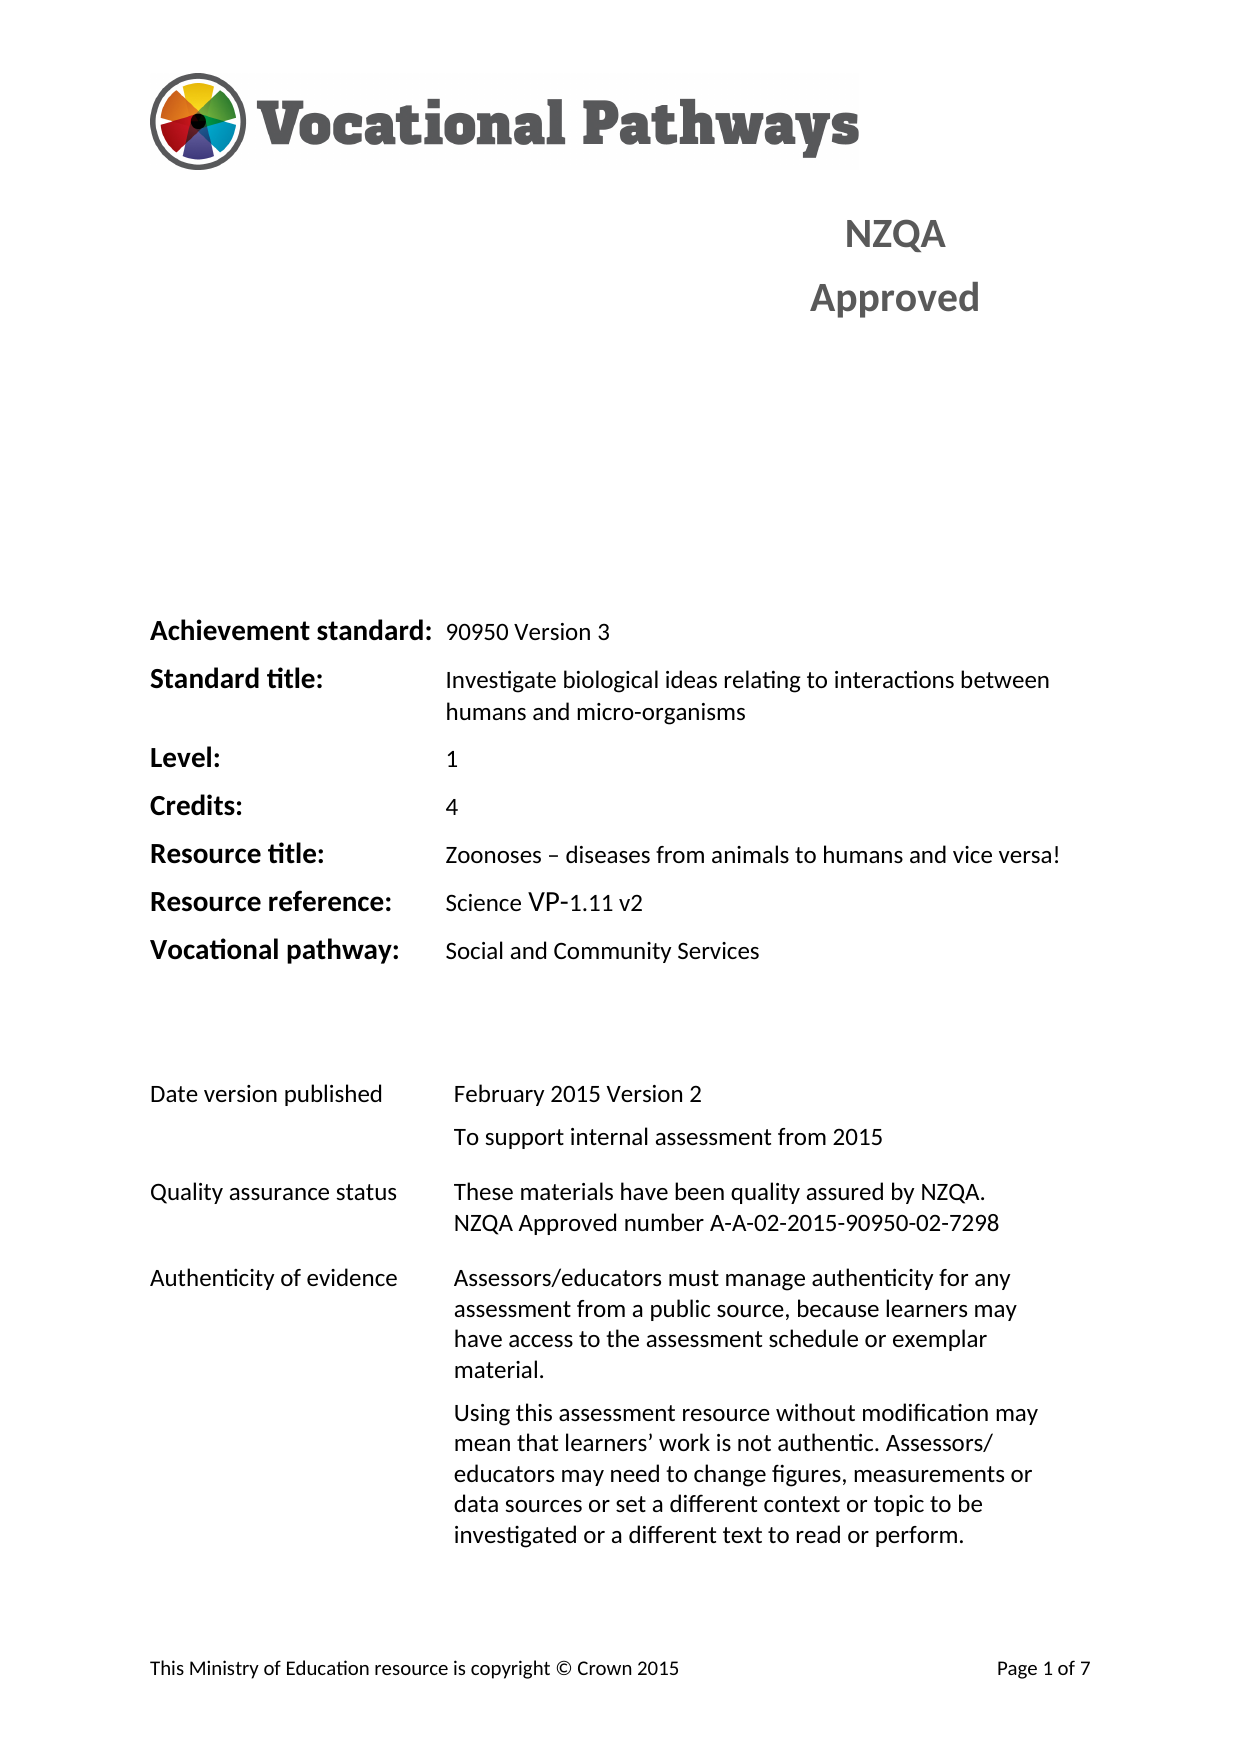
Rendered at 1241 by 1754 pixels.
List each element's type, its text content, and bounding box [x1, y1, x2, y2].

table_cell These materials have been quality assured by NZQA. NZQA Approved number A-A-02-2015-90950-02-7298 [443, 1164, 1079, 1250]
table_cell Quality assurance status [139, 1164, 442, 1250]
text Resource title: [150, 835, 1090, 871]
table_header February 2015 Version 2 To support internal assessment from 2015 [443, 1065, 1079, 1164]
text Credits: [150, 787, 1090, 822]
picture [150, 73, 859, 170]
text Resource reference: VP- [150, 883, 1090, 919]
table_header Date version published [139, 1065, 442, 1164]
text Vocational pathway: [150, 931, 1090, 967]
text Level: [150, 739, 1090, 774]
text Standard title: [150, 660, 1090, 726]
text Achievement standard: [150, 612, 1090, 648]
